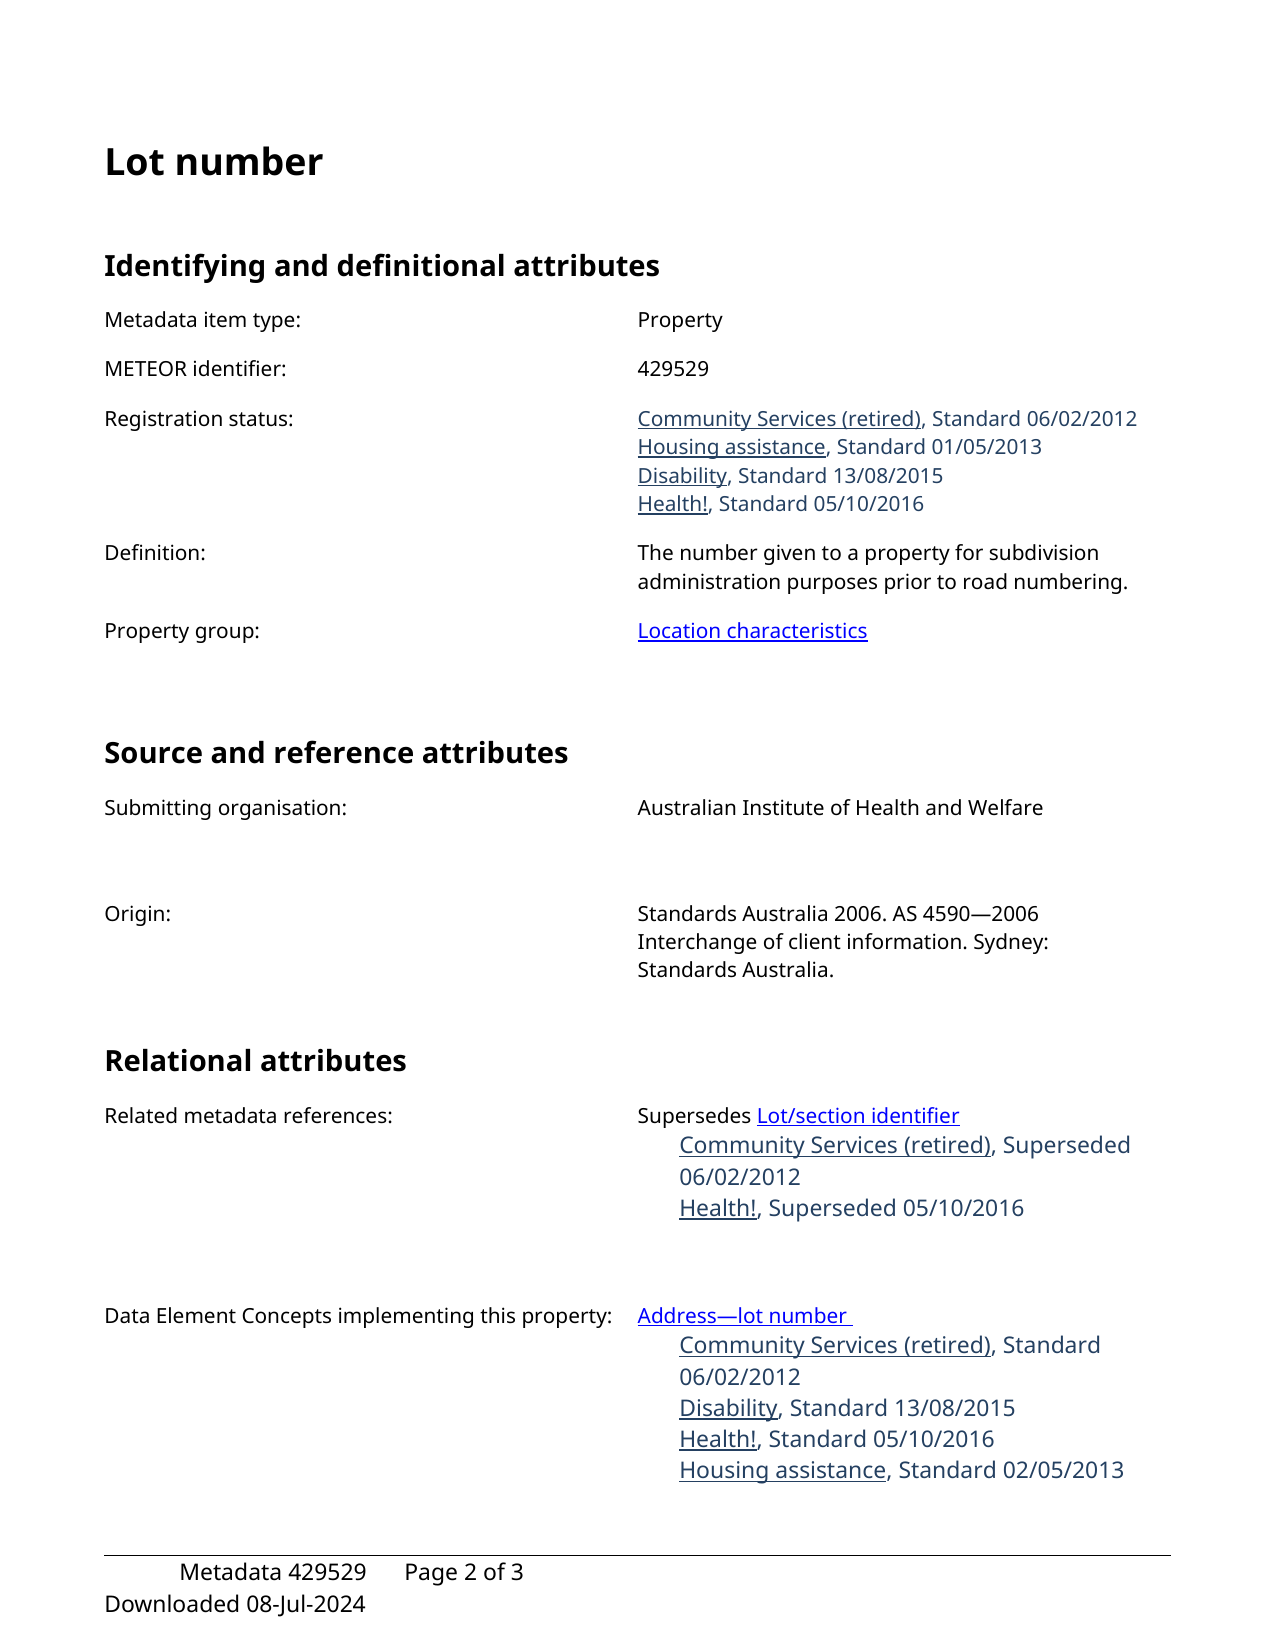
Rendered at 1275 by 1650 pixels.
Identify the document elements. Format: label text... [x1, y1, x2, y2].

table_cell Relational attributes [93, 995, 1159, 1090]
table_cell Supersedes Lot/section identifier Community Services (retired), Superseded 06/02/2012 Health!, Superseded 05/10/2016 [626, 1090, 1159, 1290]
table_header Identifying and definitional attributes [93, 199, 1159, 295]
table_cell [626, 1290, 1159, 1524]
subtitle Lot number [104, 135, 1171, 186]
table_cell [93, 1290, 626, 1524]
table_header Source and reference attributes [93, 686, 1159, 782]
table_cell Property [626, 295, 1159, 344]
table_cell Property group: [93, 606, 626, 655]
table_cell Australian Institute of Health and Welfare [626, 782, 1159, 888]
table_cell Origin: [93, 888, 626, 994]
table_cell Standards Australia 2006. AS 4590—2006 Interchange of client information. Sydney: Standards Australia. [626, 888, 1159, 994]
table_cell Submitting organisation: [93, 782, 626, 888]
table_cell Registration status: [93, 394, 626, 528]
table_cell Location characteristics [626, 606, 1159, 655]
table_cell Related metadata references: [93, 1090, 626, 1290]
table_cell 429529 [626, 344, 1159, 393]
table_cell The number given to a property for subdivision administration purposes prior to road numbering. [626, 528, 1159, 606]
table_cell Metadata item type: [93, 295, 626, 344]
table_cell Definition: [93, 528, 626, 606]
table_cell Community Services (retired), Standard 06/02/2012 Housing assistance, Standard 01/05/2013 Disability, Standard 13/08/2015 Health!, Standard 05/10/2016 [626, 394, 1159, 528]
table_cell METEOR identifier: [93, 344, 626, 393]
